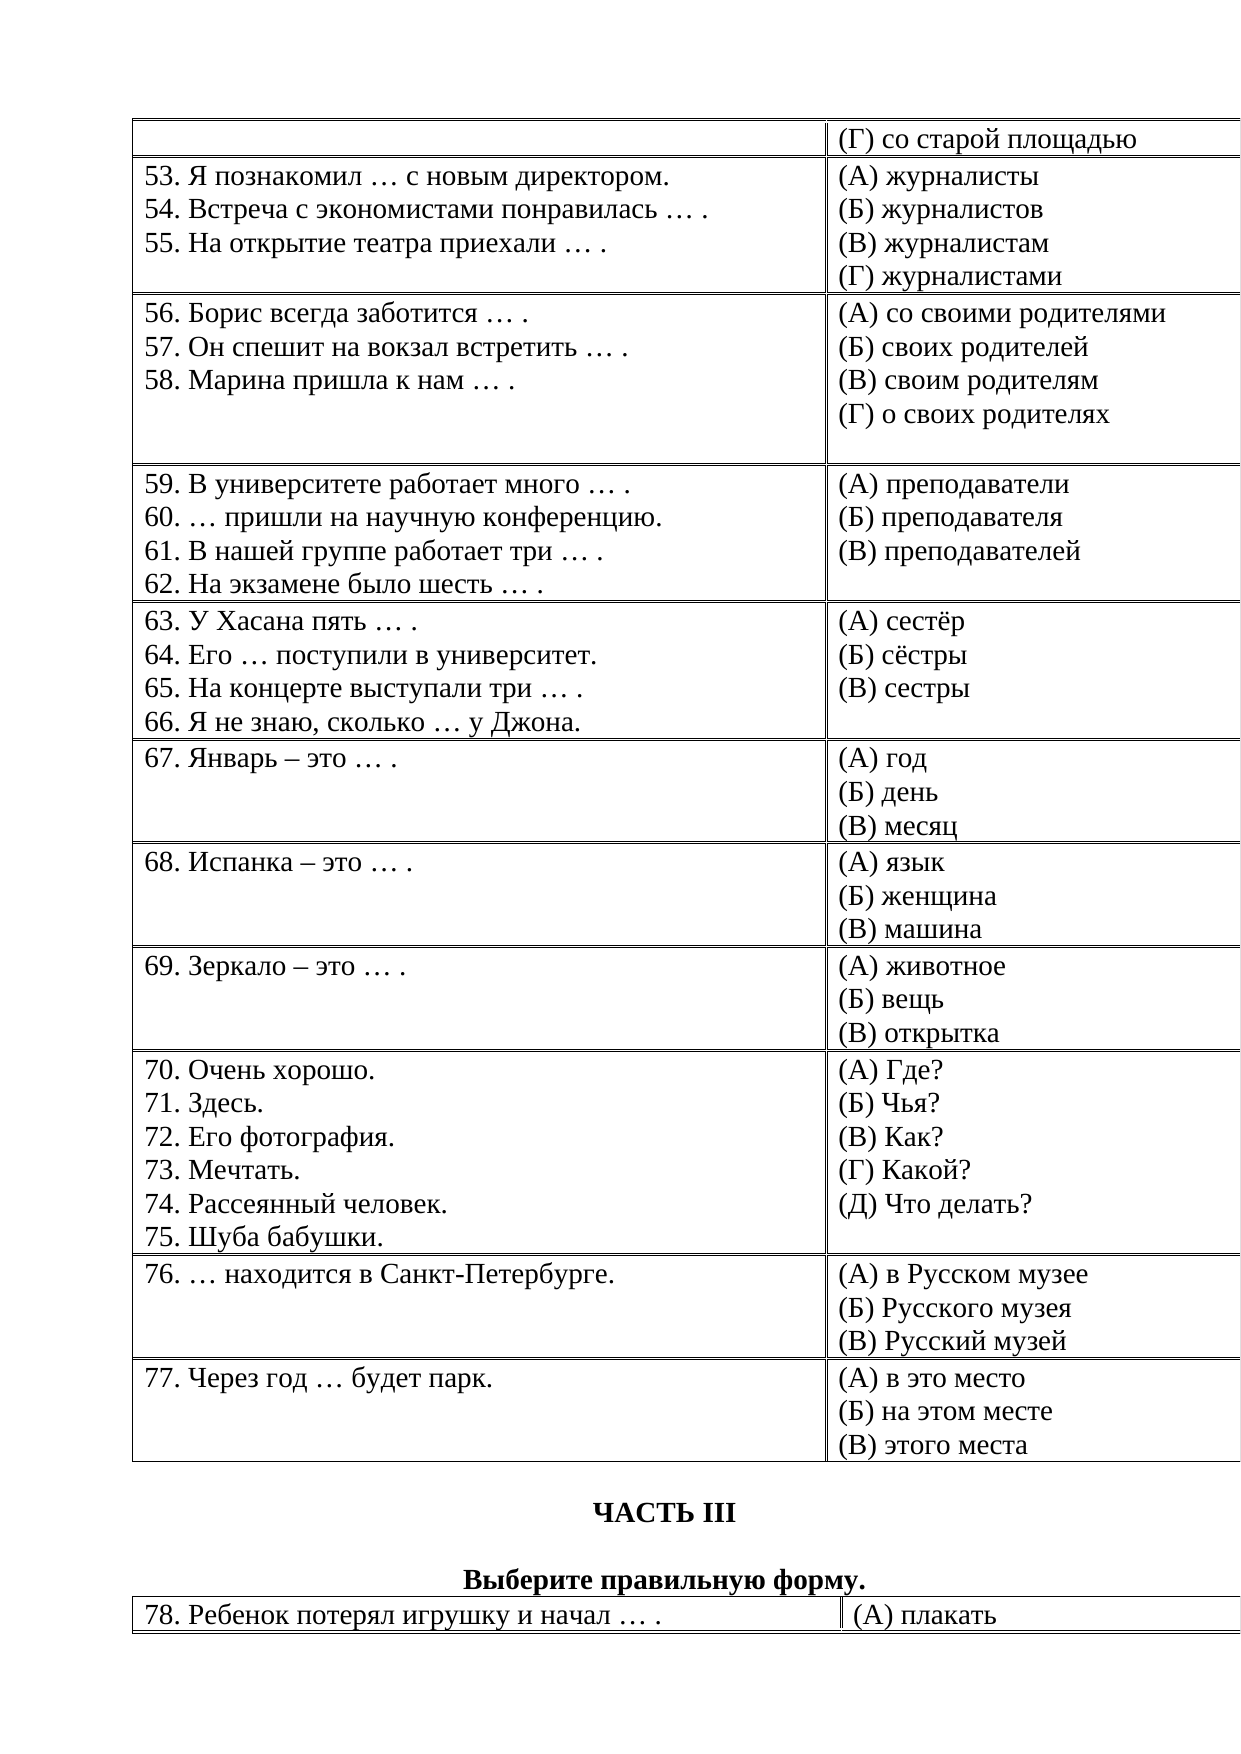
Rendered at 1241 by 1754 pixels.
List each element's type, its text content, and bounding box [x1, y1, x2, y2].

table_cell 59. В университете работает много … . 60. … пришли на научную конференцию. 61. В нашей группе работает три … . 62. На экзамене было шесть … . [133, 466, 825, 600]
table_cell (А) журналисты (Б) журналистов (В) журналистам (Г) журналистами [828, 158, 1240, 292]
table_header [842, 1597, 1240, 1630]
table_cell (А) преподаватели (Б) преподавателя (В) преподавателей [828, 466, 1240, 600]
table_cell 67. Январь – это … . [133, 741, 825, 841]
text Выберите правильную форму. [177, 1562, 1152, 1596]
table_cell 68. Испанка – это … . [133, 844, 825, 945]
table_cell (А) Где? (Б) Чья? (В) Как? (Г) Какой? (Д) Что делать? [828, 1052, 1240, 1253]
table_cell 77. Через год … будет парк. [133, 1360, 825, 1461]
table_cell (А) язык (Б) женщина (В) машина [828, 844, 1240, 945]
table_cell 76. … находится в Санкт-Петербурге. [133, 1256, 825, 1357]
table_cell 69. Зеркало – это … . [133, 948, 825, 1049]
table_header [133, 1597, 842, 1630]
text ЧАСТЬ III [177, 1495, 1152, 1529]
table_cell 70. Очень хорошо. 71. Здесь. 72. Его фотография. 73. Мечтать. 74. Рассеянный человек. 75. Шуба бабушки. [133, 1052, 825, 1253]
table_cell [827, 121, 1240, 155]
table_cell (А) в это место (Б) на этом месте (В) этого места [828, 1360, 1240, 1461]
table_cell 53. Я познакомил … с новым директором. 54. Встреча с экономистами понравилась … . 55. На открытие театра приехали … . [133, 158, 825, 292]
table_cell (А) год (Б) день (В) месяц [828, 741, 1240, 841]
table_cell 63. У Хасана пять … . 64. Его … поступили в университет. 65. На концерте выступали три … . 66. Я не знаю, сколько … у Джона. [133, 603, 825, 737]
table_cell (А) сестёр (Б) сёстры (В) сестры [828, 603, 1240, 737]
table_cell (А) в Русском музее (Б) Русского музея (В) Русский музей [828, 1256, 1240, 1357]
table_cell (А) животное (Б) вещь (В) открытка [828, 948, 1240, 1049]
table_cell 56. Борис всегда заботится … . 57. Он спешит на вокзал встретить … . 58. Марина пришла к нам … . [133, 295, 825, 463]
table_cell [133, 119, 827, 155]
table_cell (А) со своими родителями (Б) своих родителей (В) своим родителям (Г) о своих родителях [828, 295, 1240, 463]
